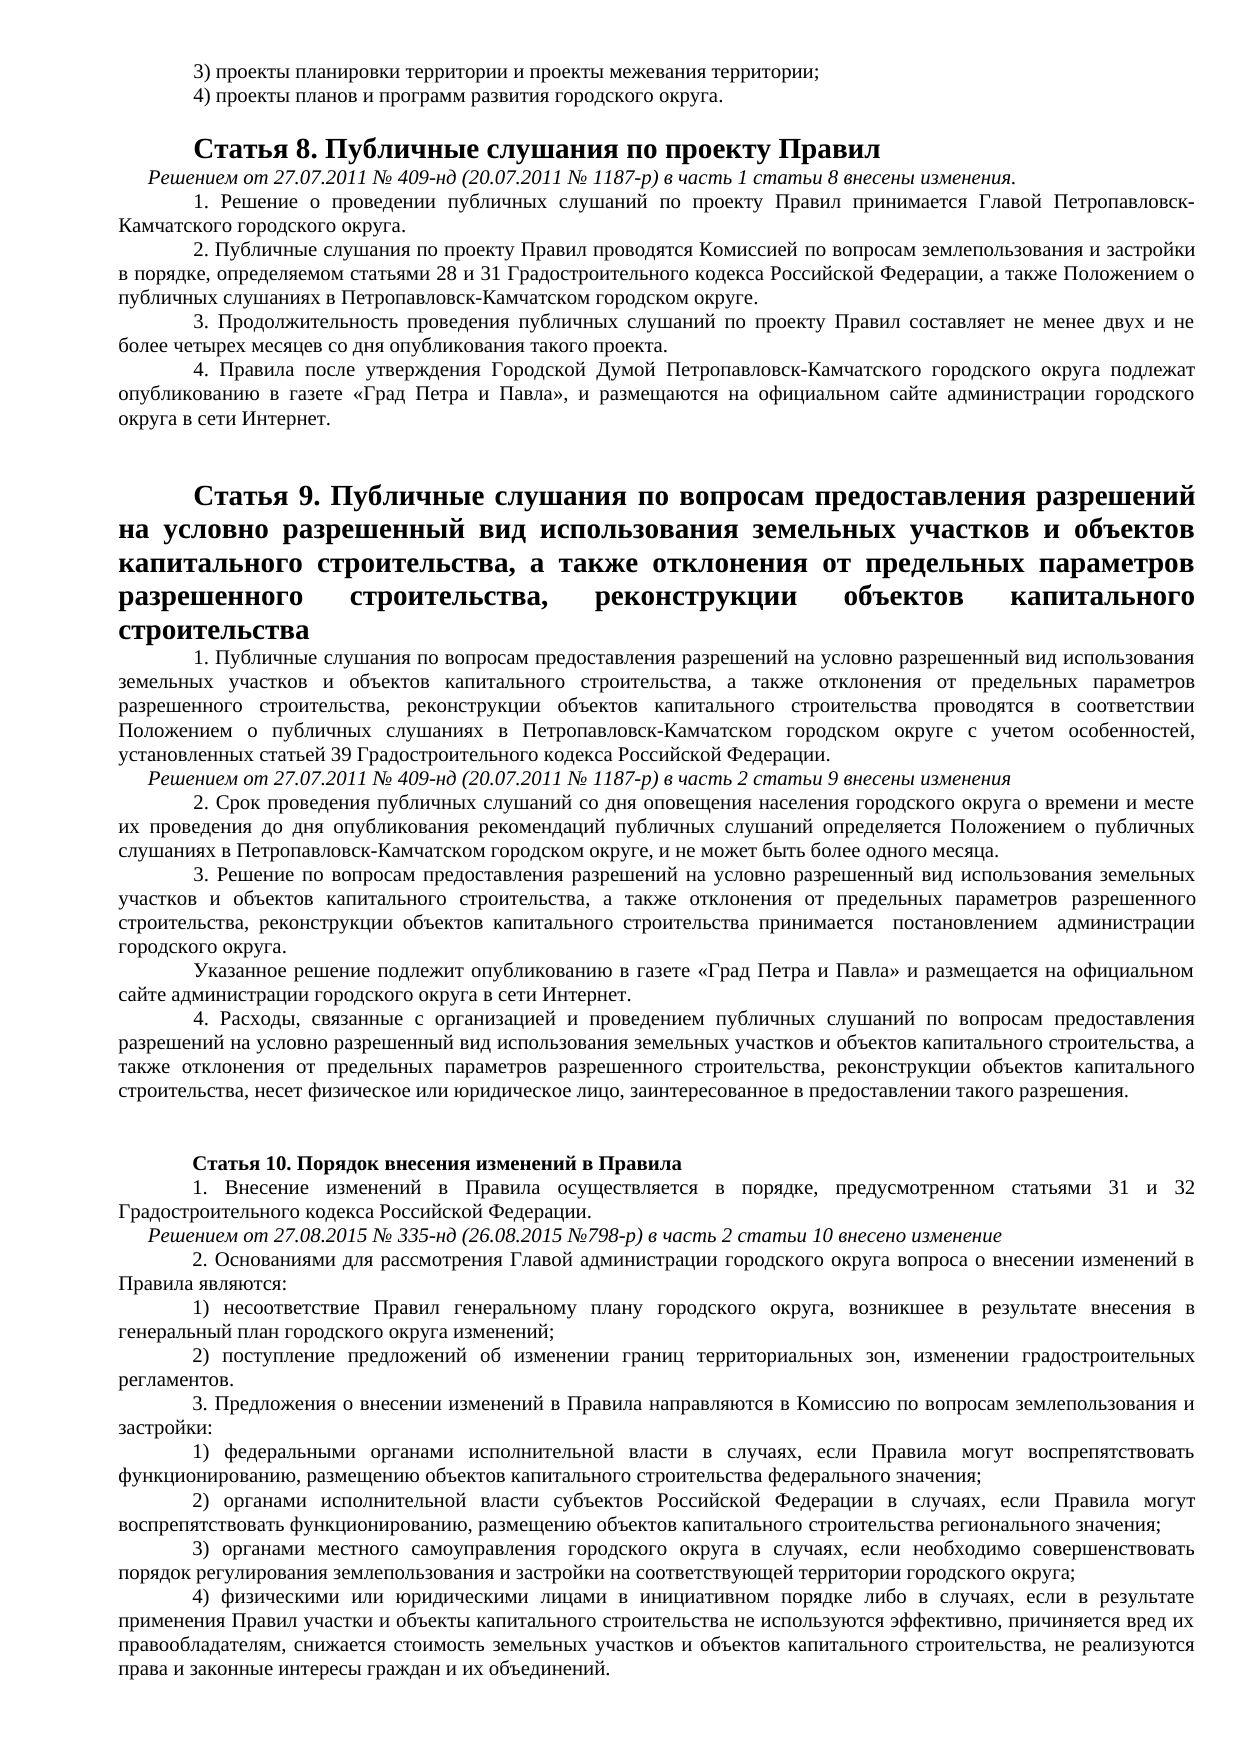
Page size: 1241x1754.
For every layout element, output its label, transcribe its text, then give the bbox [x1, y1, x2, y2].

text Статья 9. Публичные слушания по вопросам предоставления разрешений на условно разрешенный вид использования земельных участков и объектов капитального строительства, а также отклонения от предельных параметров разрешенного строительства, реконструкции объектов капитального строительства [118, 478, 1196, 645]
text 1) несоответствие Правил генеральному плану городского округа, возникшее в результате внесения в генеральный план городского округа изменений; [118, 1295, 1196, 1343]
text 3) проекты планировки территории и проекты межевания территории; [118, 59, 1196, 83]
text 2) органами исполнительной власти субъектов Российской Федерации в случаях, если Правила могут воспрепятствовать функционированию, размещению объектов капитального строительства регионального значения; [118, 1487, 1196, 1536]
text Статья 8. Публичные слушания по проекту Правил [118, 131, 1196, 165]
text 2) поступление предложений об изменении границ территориальных зон, изменении градостроительных регламентов. [118, 1343, 1196, 1391]
text 2. Основаниями для рассмотрения Главой администрации городского округа вопроса о внесении изменений в Правила являются: [118, 1247, 1196, 1295]
text Указанное решение подлежит опубликованию в газете «Град Петра и Павла» и размещается на официальном сайте администрации городского округа в сети Интернет. [118, 958, 1196, 1006]
text 4) физическими или юридическими лицами в инициативном порядке либо в случаях, если в результате применения Правил участки и объекты капитального строительства не используются эффективно, причиняется вред их правообладателям, снижается стоимость земельных участков и объектов капитального строительства, не реализуются права и законные интересы граждан и их объединений. [118, 1584, 1196, 1680]
text 1. Публичные слушания по вопросам предоставления разрешений на условно разрешенный вид использования земельных участков и объектов капитального строительства, а также отклонения от предельных параметров разрешенного строительства, реконструкции объектов капитального строительства проводятся в соответствии Положением о публичных слушаниях в Петропавловск-Камчатском городском округе с учетом особенностей, установленных статьей 39 Градостроительного кодекса Российской Федерации. [118, 645, 1196, 766]
text 3. Продолжительность проведения публичных слушаний по проекту Правил составляет не менее двух и не более четырех месяцев со дня опубликования такого проекта. [118, 309, 1196, 357]
text 2. Срок проведения публичных слушаний со дня оповещения населения городского округа о времени и месте их проведения до дня опубликования рекомендаций публичных слушаний определяется Положением о публичных слушаниях в Петропавловск-Камчатском городском округе, и не может быть более одного месяца. [118, 790, 1196, 862]
text 3. Решение по вопросам предоставления разрешений на условно разрешенный вид использования земельных участков и объектов капитального строительства, а также отклонения от предельных параметров разрешенного строительства, реконструкции объектов капитального строительства принимается постановлением администрации городского округа. [118, 862, 1196, 958]
text 4. Правила после утверждения Городской Думой Петропавловск-Камчатского городского округа подлежат опубликованию в газете «Град Петра и Павла», и размещаются на официальном сайте администрации городского округа в сети Интернет. [118, 357, 1196, 429]
text 3) органами местного самоуправления городского округа в случаях, если необходимо совершенствовать порядок регулирования землепользования и застройки на соответствующей территории городского округа; [118, 1536, 1196, 1584]
text Решением от 27.07.2011 № 409-нд (20.07.2011 № 1187-р) в часть 1 статьи 8 внесены изменения. [118, 165, 1196, 189]
text 1) федеральными органами исполнительной власти в случаях, если Правила могут воспрепятствовать функционированию, размещению объектов капитального строительства федерального значения; [118, 1439, 1196, 1487]
text 4) проекты планов и программ развития городского округа. [118, 83, 1196, 107]
text Решением от 27.07.2011 № 409-нд (20.07.2011 № 1187-р) в часть 2 статьи 9 внесены изменения [118, 766, 1196, 790]
text 1. Внесение изменений в Правила осуществляется в порядке, предусмотренном статьями 31 и 32 Градостроительного кодекса Российской Федерации. [118, 1175, 1196, 1223]
text Решением от 27.08.2015 № 335-нд (26.08.2015 №798-р) в часть 2 статьи 10 внесено изменение [118, 1223, 1196, 1247]
text 3. Предложения о внесении изменений в Правила направляются в Комиссию по вопросам землепользования и застройки: [118, 1391, 1196, 1439]
text 1. Решение о проведении публичных слушаний по проекту Правил принимается Главой Петропавловск-Камчатского городского округа. [118, 189, 1196, 237]
text 4. Расходы, связанные с организацией и проведением публичных слушаний по вопросам предоставления разрешений на условно разрешенный вид использования земельных участков и объектов капитального строительства, а также отклонения от предельных параметров разрешенного строительства, реконструкции объектов капитального строительства, несет физическое или юридическое лицо, заинтересованное в предоставлении такого разрешения. [118, 1006, 1196, 1102]
text Статья 10. Порядок внесения изменений в Правила [118, 1151, 1196, 1175]
text 2. Публичные слушания по проекту Правил проводятся Комиссией по вопросам землепользования и застройки в порядке, определяемом статьями 28 и 31 Градостроительного кодекса Российской Федерации, а также Положением о публичных слушаниях в Петропавловск-Камчатском городском округе. [118, 237, 1196, 309]
